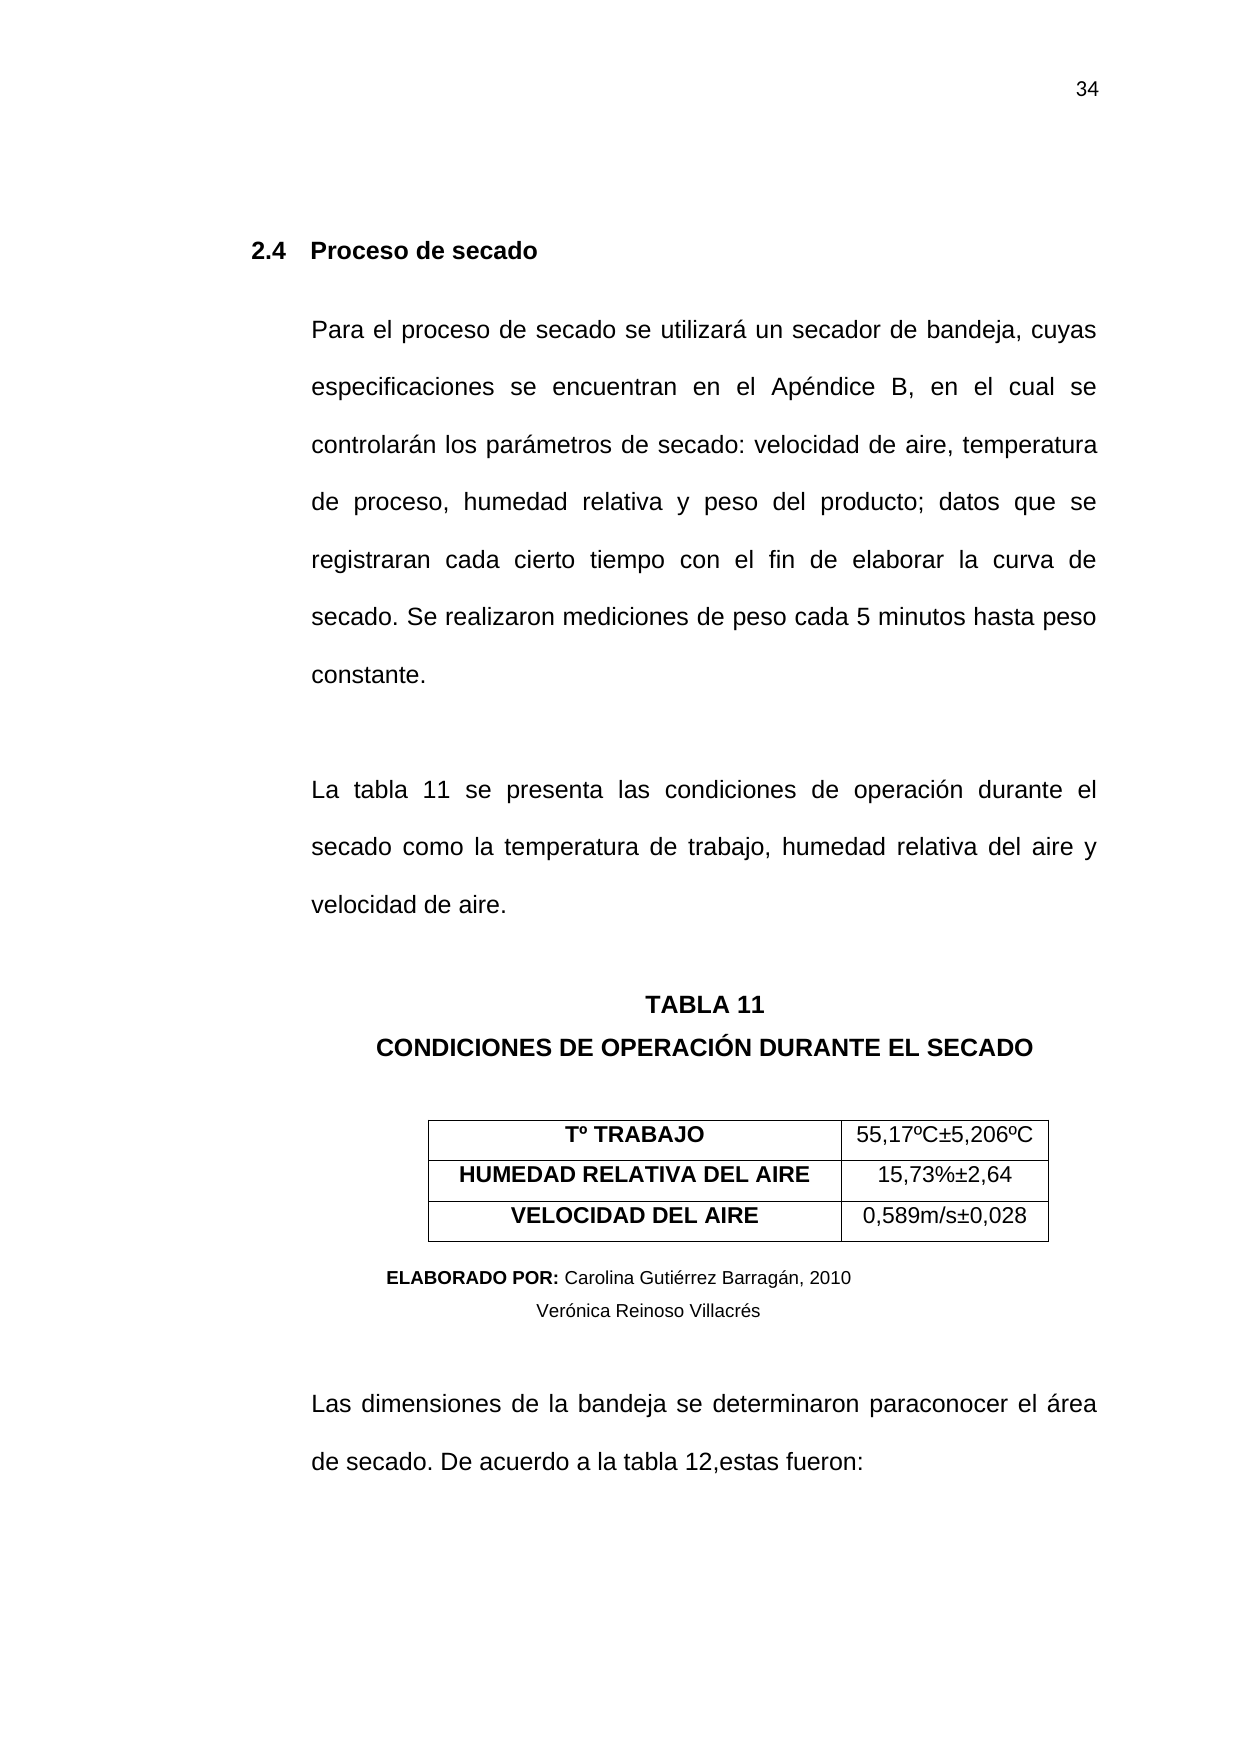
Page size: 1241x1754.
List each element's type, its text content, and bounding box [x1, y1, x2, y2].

table_header 55,17ºC±5,206ºC [842, 1121, 1048, 1160]
table_cell 15,73%±2,64 [842, 1161, 1048, 1201]
table_cell 0,589m/s±0,028 [842, 1202, 1048, 1241]
list Proceso de secado [251, 236, 1098, 265]
list Verónica Reinoso Villacrés [536, 1299, 1098, 1321]
table_cell HUMEDAD RELATIVA DEL AIRE [429, 1161, 841, 1201]
list Para el proceso de secado se utilizará un secador de bandeja, cuyas especificaciones se encuentran en el Apéndice B, en el cual se controlarán los parámetros de secado: velocidad de aire, temperatura de proceso, humedad relativa y peso del producto; datos que se registraran cada cierto tiempo con el fin de elaborar la curva de secado. Se realizaron mediciones de peso cada 5 minutos hasta peso constante. [311, 314, 1098, 688]
list La tabla 11 se presenta las condiciones de operación durante el secado como la temperatura de trabajo, humedad relativa del aire y velocidad de aire. [311, 774, 1098, 918]
table_cell VELOCIDAD DEL AIRE [429, 1202, 841, 1241]
list ELABORADO POR: Carolina Gutiérrez Barragán, 2010 [386, 1267, 1098, 1289]
list Las dimensiones de la bandeja se determinaron paraconocer el área de secado. De acuerdo a la tabla 12,estas fueron: [311, 1389, 1098, 1476]
list CONDICIONES DE OPERACIÓN DURANTE EL SECADO [311, 1033, 1098, 1062]
list TABLA 11 [311, 990, 1098, 1019]
table_header Tº TRABAJO [429, 1121, 841, 1160]
